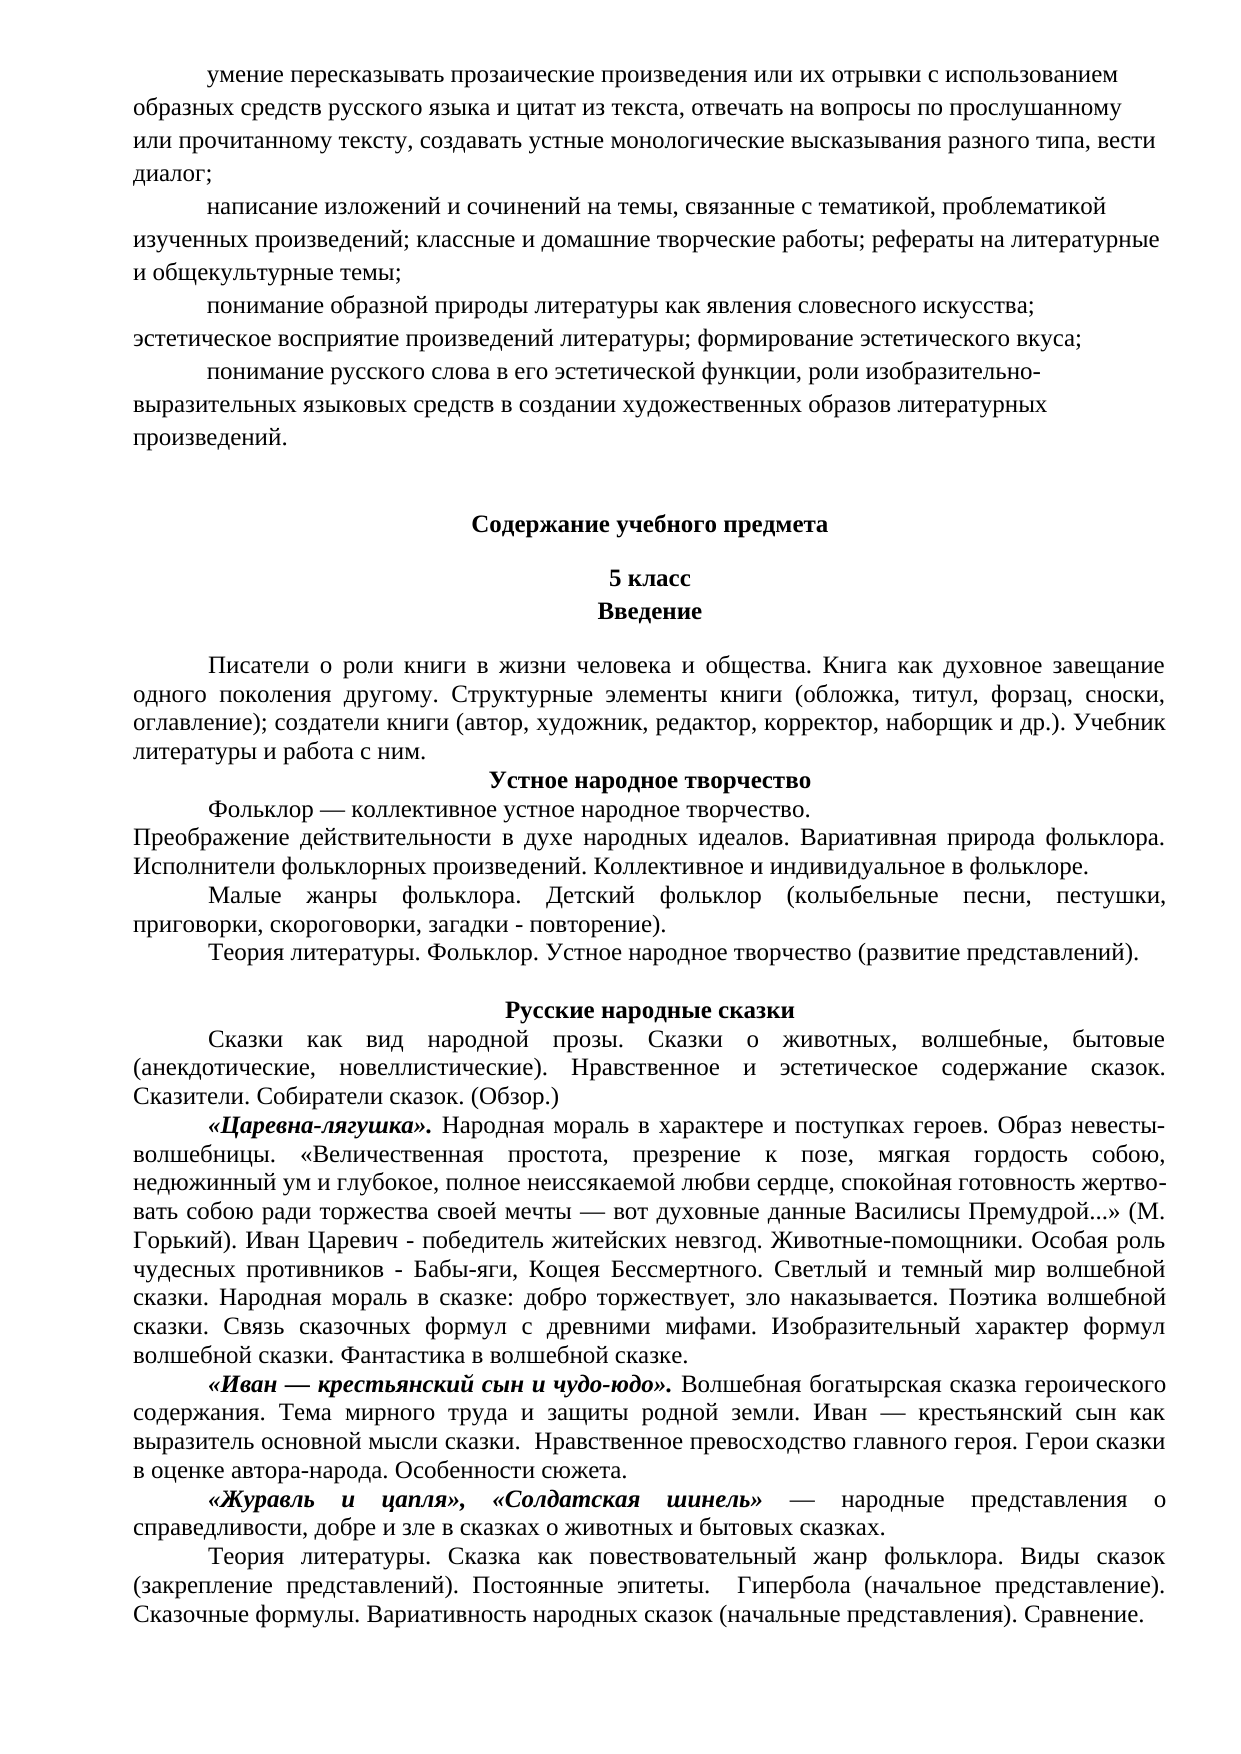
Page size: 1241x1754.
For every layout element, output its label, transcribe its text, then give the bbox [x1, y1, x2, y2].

text «Иван — крестьянский сын и чудо-юдо». Волшебная богатырская сказка героического содержания. Тема мирного труда и защиты родной земли. Иван — крестьянский сын как выразитель основной мысли сказки. Нравственное превосходство главного героя. Герои сказки в оценке автора-народа. Особенности сюжета. [133, 1369, 1167, 1484]
text Фольклор — коллективное устное народное творчество. [133, 794, 1167, 822]
text «Царевна-лягушка». Народная мораль в характере и поступках героев. Образ невесты-волшебницы. «Величественная простота, презрение к позе, мягкая гордость собою, недюжинный ум и глубокое, полное неиссякаемой любви сердце, спокойная готовность жертвовать собою ради торжества своей мечты — вот духовные данные Василисы Премудрой...» (М. Горький). Иван Царевич - победитель житейских невзгод. Животные-помощники. Особая роль чудесных противников - Бабы-яги, Кощея Бессмертного. Светлый и темный мир волшебной сказки. Народная мораль в сказке: добро торжествует, зло наказывается. Поэтика волшебной сказки. Связь сказочных формул с древними мифами. Изобразительный характер формул волшебной сказки. Фантастика в волшебной сказке. [133, 1110, 1167, 1369]
text Теория литературы. Сказка как повествовательный жанр фольклора. Виды сказок (закрепление представлений). Постоянные эпитеты. Гипербола (начальное представление). Сказочные формулы. Вариативность народных сказок (начальные представления). Сравнение. [133, 1541, 1167, 1627]
text Устное народное творчество [133, 765, 1167, 794]
text «Журавль и цапля», «Солдатская шинель» — народные представления о справедливости, добре и зле в сказках о животных и бытовых сказках. [133, 1484, 1167, 1541]
text умение пересказывать прозаические произведения или их отрывки с использованием образных средств русского языка и цитат из текста, отвечать на вопросы по прослушанному или прочитанному тексту, создавать устные монологические высказывания разного типа, вести диалог; [133, 59, 1167, 187]
text 5 класс [133, 563, 1167, 592]
text Малые жанры фольклора. Детский фольклор (колыбельные песни, пестушки, приговорки, скороговорки, загадки - повторение). [133, 880, 1167, 937]
text написание изложений и сочинений на темы, связанные с тематикой, проблематикой изученных произведений; классные и домашние творческие работы; рефераты на литературные и общекультурные темы; [133, 191, 1167, 286]
text Содержание учебного предмета [133, 509, 1167, 538]
text Русские народные сказки [133, 995, 1167, 1024]
text понимание образной природы литературы как явления словесного искусства; эстетическое восприятие произведений литературы; формирование эстетического вкуса; [133, 290, 1167, 352]
text понимание русского слова в его эстетической функции, роли изобразительно-выразительных языковых средств в создании художественных образов литературных произведений. [133, 356, 1167, 451]
text Введение [133, 596, 1167, 625]
text Сказки как вид народной прозы. Сказки о животных, волшебные, бытовые (анекдотические, новеллистические). Нравственное и эстетическое содержание сказок. Сказители. Собиратели сказок. (Обзор.) [133, 1024, 1167, 1110]
text Преображение действительности в духе народных идеалов. Вариативная природа фольклора. Исполнители фольклорных произведений. Коллективное и индивидуальное в фольклоре. [133, 822, 1167, 880]
text Теория литературы. Фольклор. Устное народное творчество (развитие представлений). [133, 937, 1167, 966]
text Писатели о роли книги в жизни человека и общества. Книга как духовное завещание одного поколения другому. Структурные элементы книги (обложка, титул, форзац, сноски, оглавление); создатели книги (автор, художник, редактор, корректор, наборщик и др.). Учебник литературы и работа с ним. [133, 650, 1167, 765]
